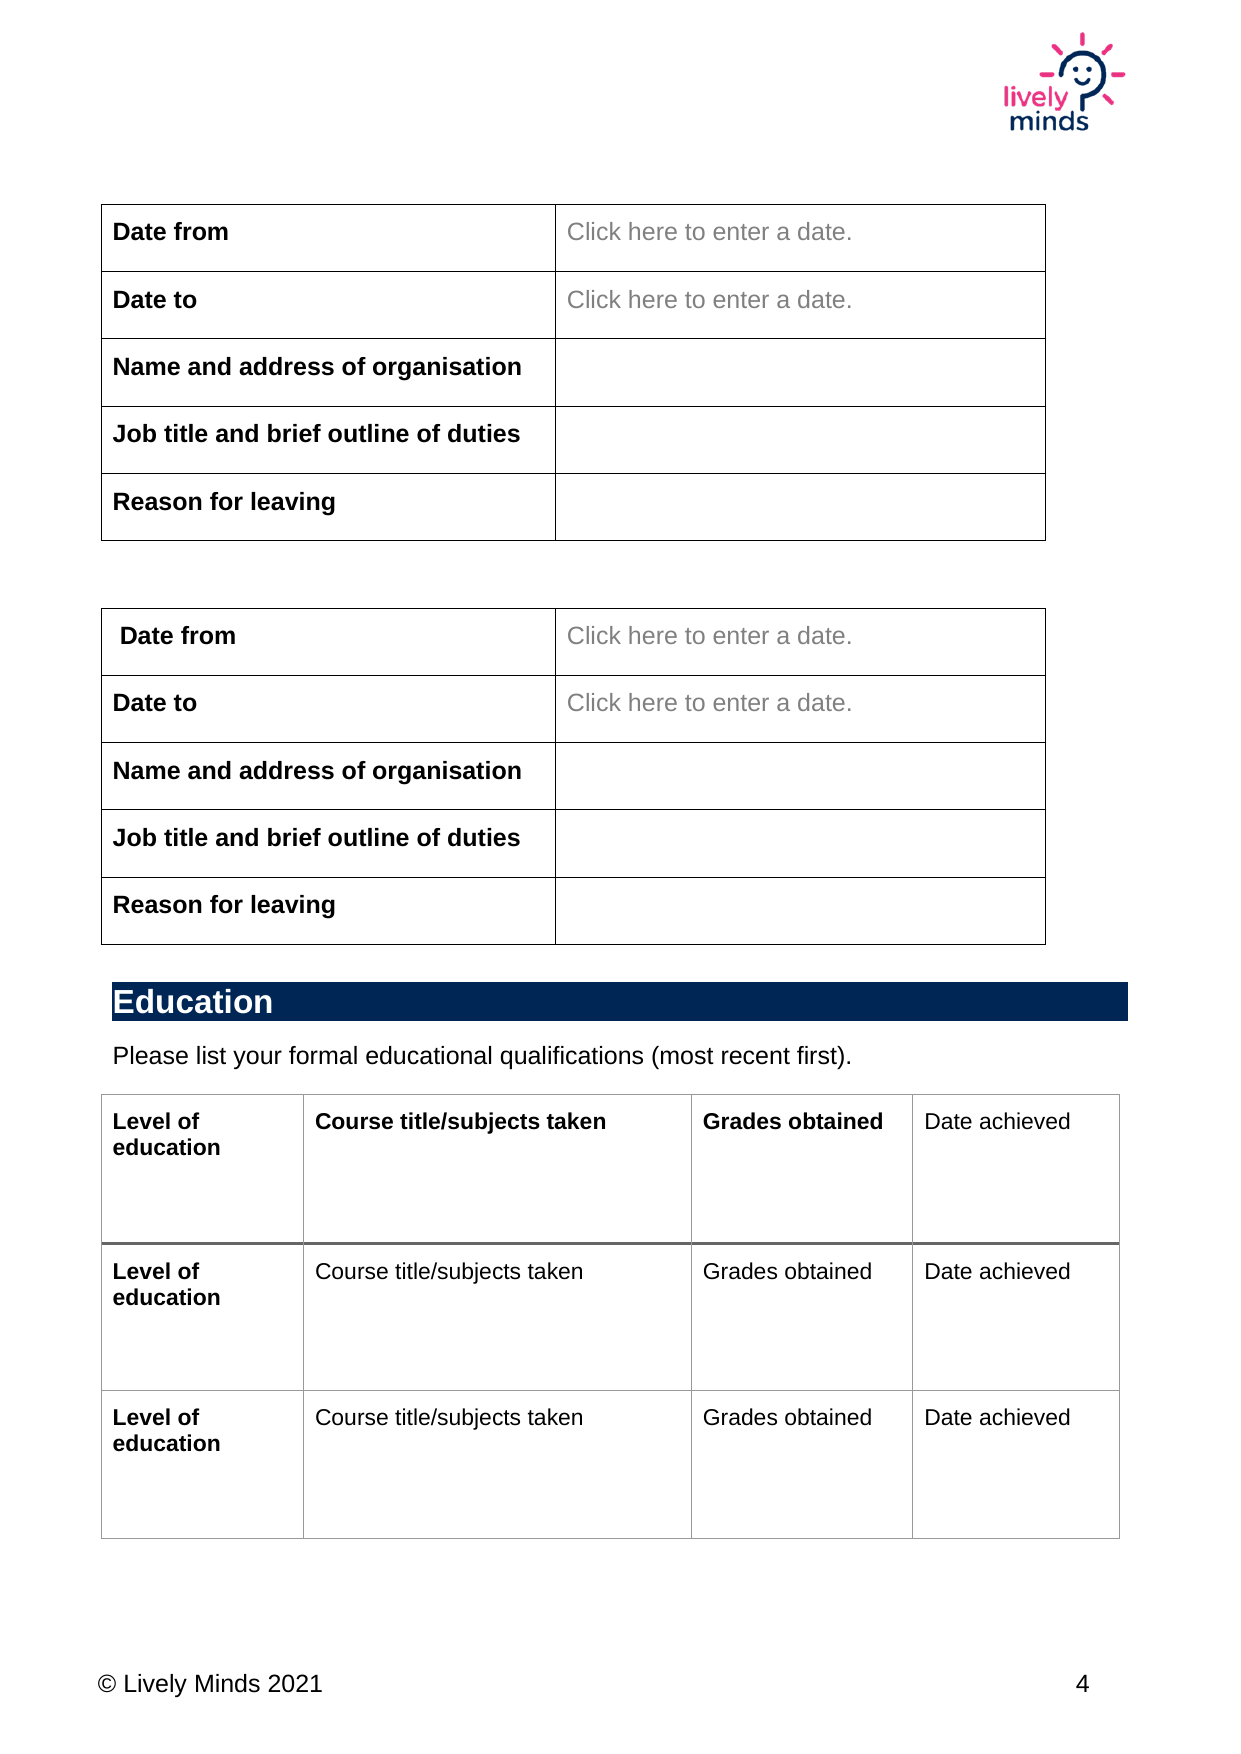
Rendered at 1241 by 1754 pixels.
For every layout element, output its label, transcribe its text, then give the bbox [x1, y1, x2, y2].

table_cell [556, 339, 1045, 406]
table_cell Date to [102, 676, 555, 742]
picture [996, 22, 1128, 146]
table_cell [556, 810, 1045, 877]
table_cell [556, 743, 1045, 809]
text Please list your formal educational qualifications (most recent first). [112, 1041, 1128, 1069]
table_header Date achieved [913, 1095, 1119, 1242]
table_cell Date achieved [913, 1245, 1119, 1390]
table_cell Job title and brief outline of duties [102, 810, 555, 877]
table_header Date from [102, 205, 555, 271]
table_cell [556, 878, 1045, 944]
subtitle Education [112, 982, 1128, 1021]
table_cell Reason for leaving [102, 474, 555, 540]
table_cell [556, 407, 1045, 473]
table_cell Name and address of organisation [102, 339, 555, 406]
table_header Date from [102, 609, 555, 675]
table_cell Job title and brief outline of duties [102, 407, 555, 473]
table_cell Date achieved [913, 1391, 1119, 1538]
table_cell Date to [102, 272, 555, 338]
table_cell [556, 474, 1045, 540]
table_cell Name and address of organisation [102, 743, 555, 809]
table_cell Reason for leaving [102, 878, 555, 944]
